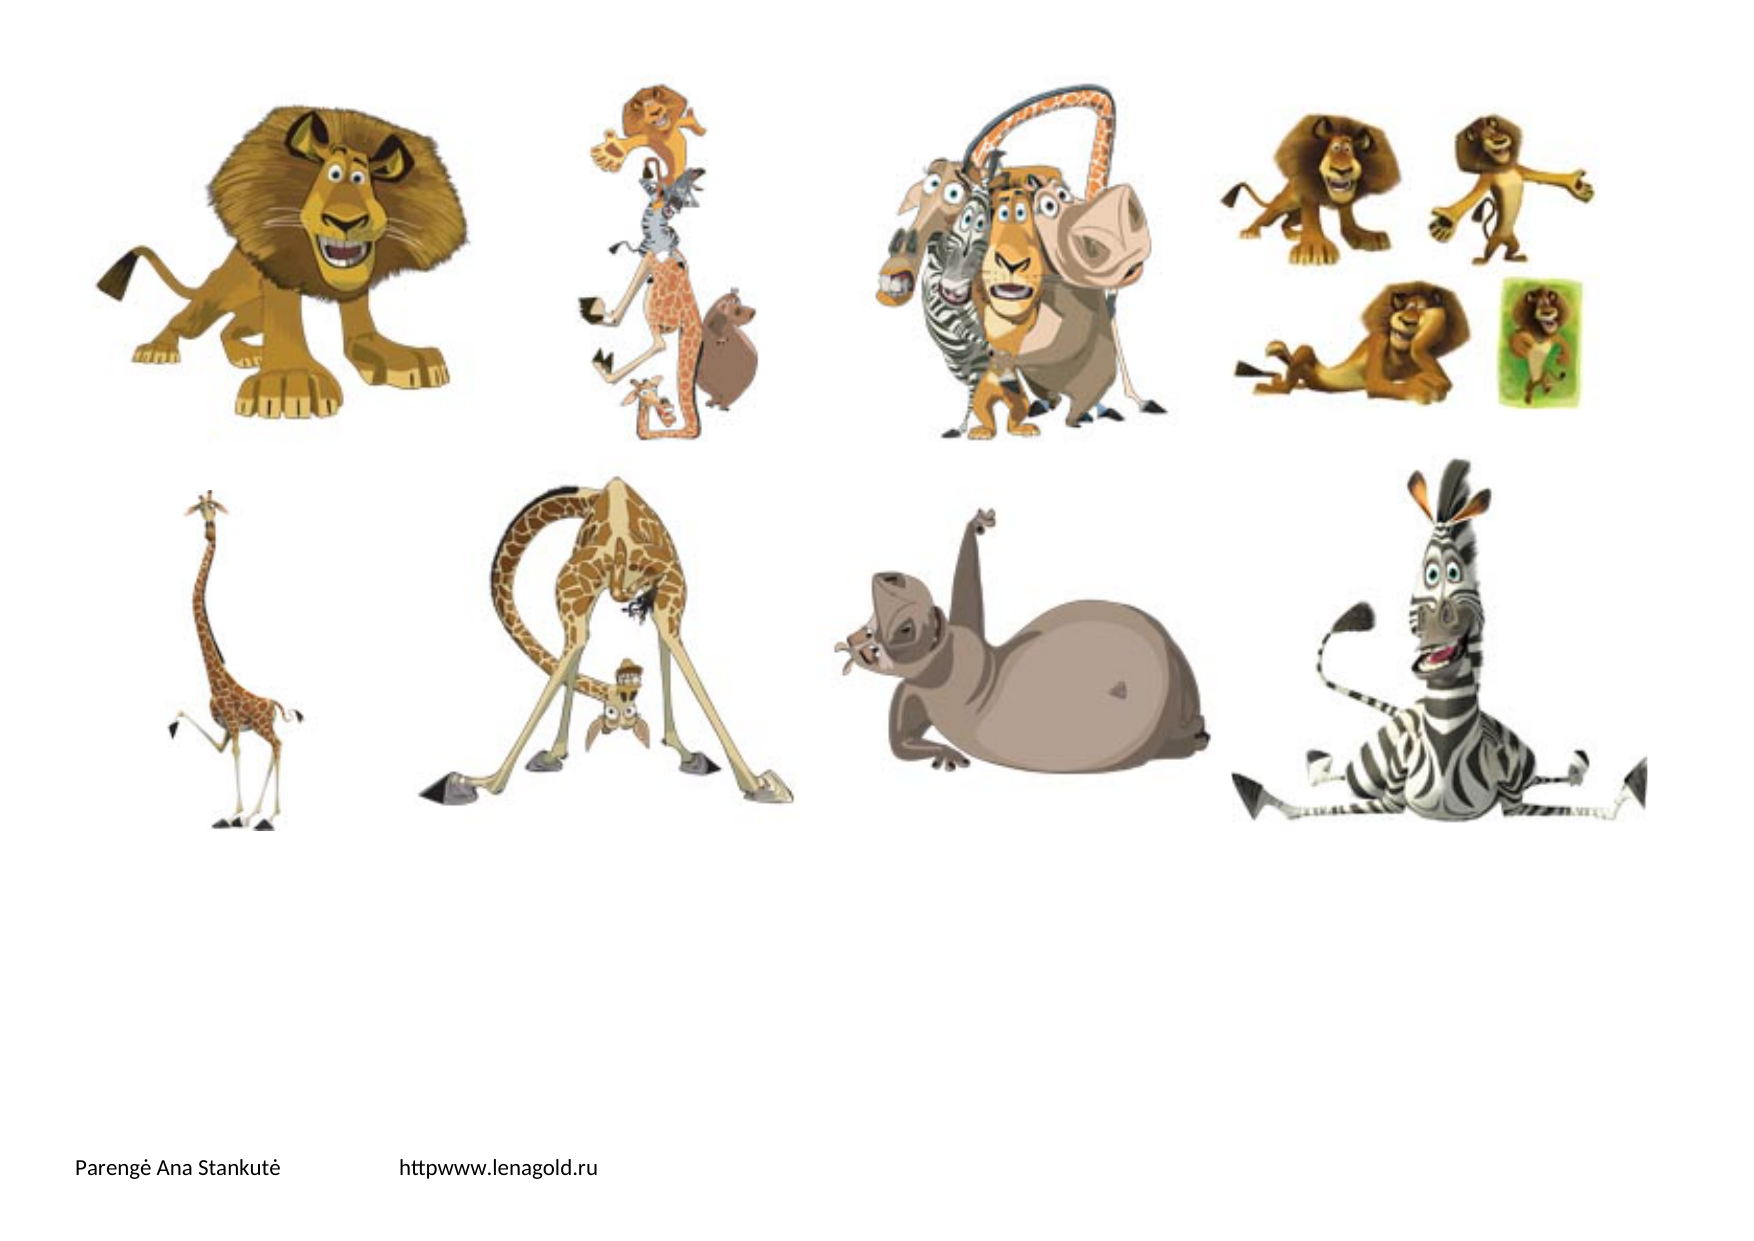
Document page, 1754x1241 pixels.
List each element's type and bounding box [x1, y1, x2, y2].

picture [75, 455, 1648, 831]
picture [75, 75, 1616, 451]
